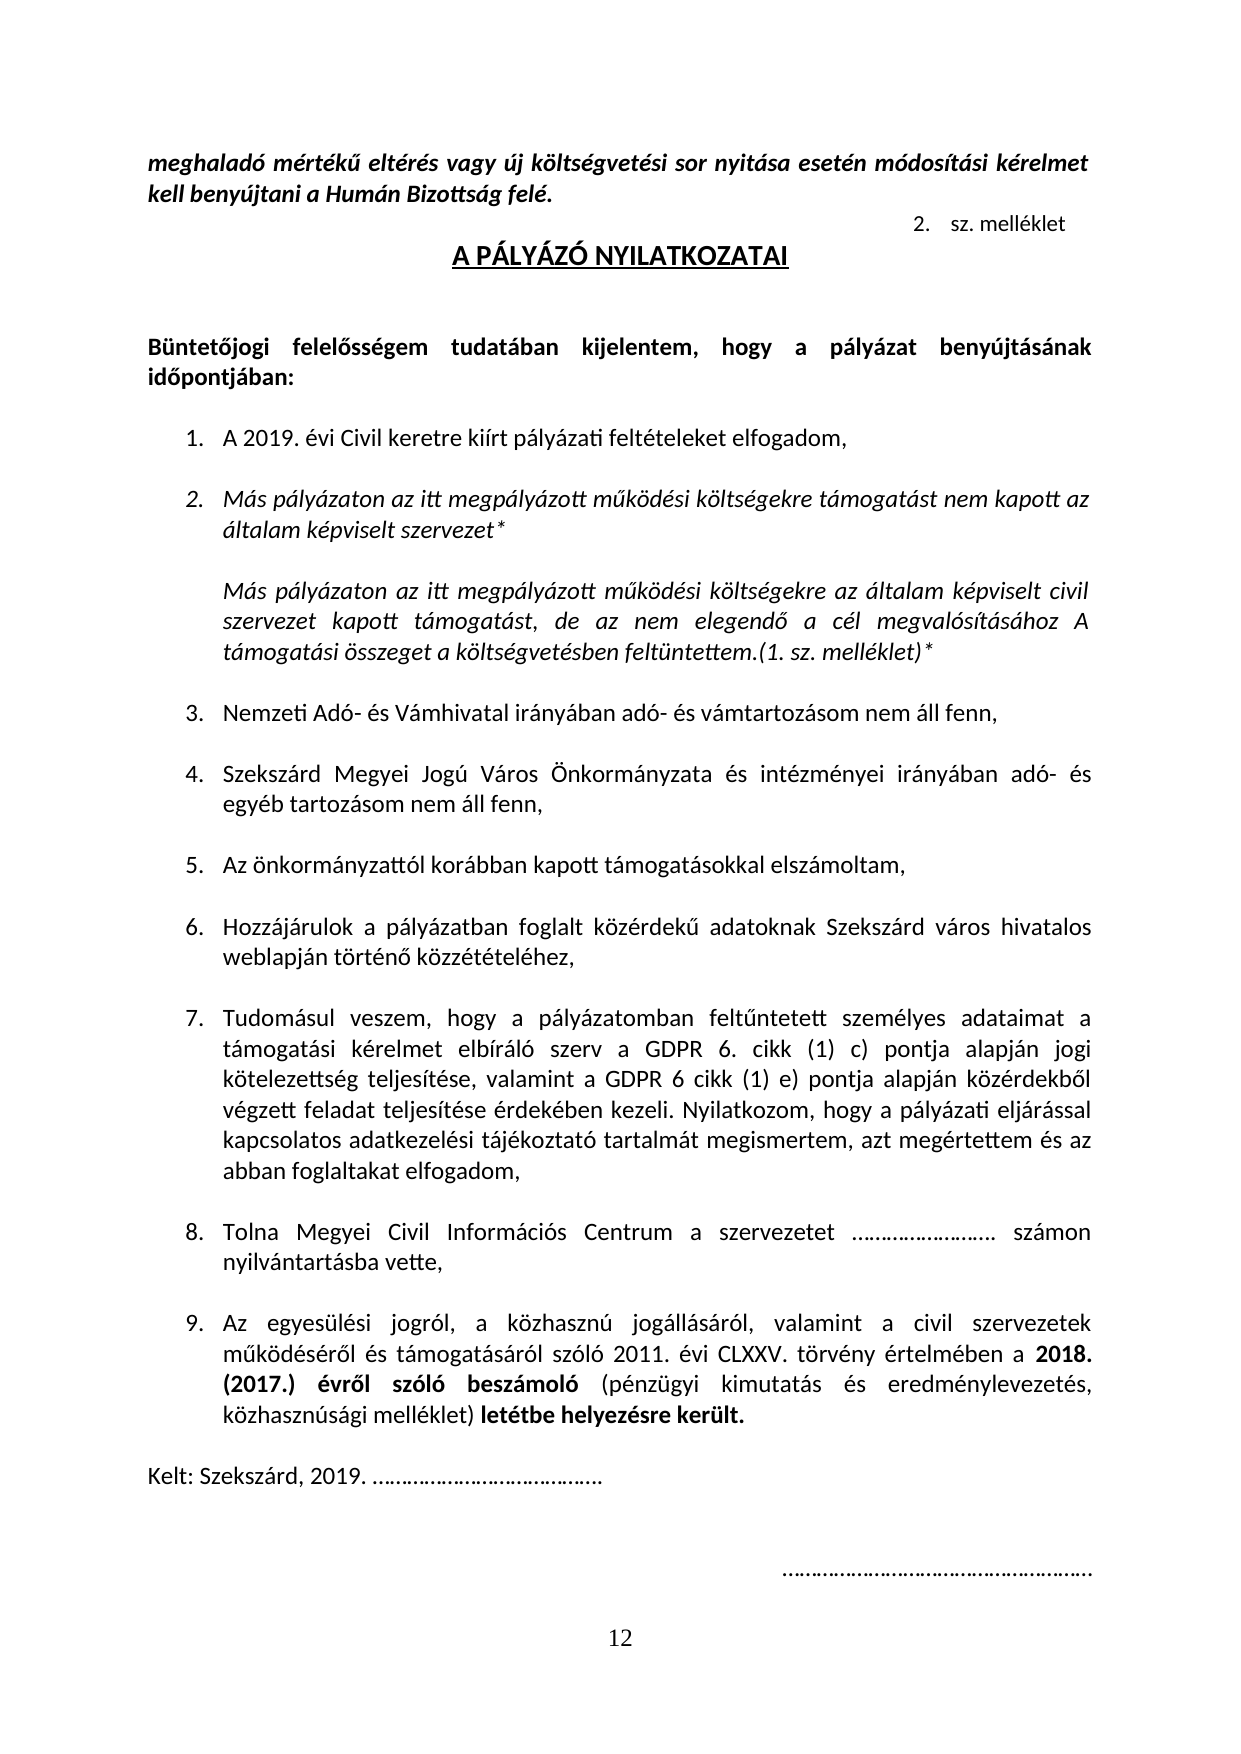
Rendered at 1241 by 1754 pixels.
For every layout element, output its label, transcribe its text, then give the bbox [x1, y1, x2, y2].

list Szekszárd Megyei Jogú Város Önkormányzata és intézményei irányában adó- és egyéb tartozásom nem áll fenn, [185, 758, 1093, 819]
list Hozzájárulok a pályázatban foglalt közérdekű adatoknak Szekszárd város hivatalos weblapján történő közzétételéhez, [185, 911, 1093, 972]
text ……………………………………………… [148, 1552, 1093, 1582]
list Az egyesülési jogról, a közhasznú jogállásáról, valamint a civil szervezetek működéséről és támogatásáról szóló 2011. évi CLXXV. törvény értelmében a 2018. (2017.) évről szóló beszámoló (pénzügyi kimutatás és eredménylevezetés, közhasznúsági melléklet) letétbe helyezésre került. [185, 1307, 1093, 1429]
list sz. melléklet [886, 209, 1093, 237]
list Tolna Megyei Civil Információs Centrum a szervezetet ……………………. számon nyilvántartásba vette, [185, 1216, 1093, 1277]
list Nemzeti Adó- és Vámhivatal irányában adó- és vámtartozásom nem áll fenn, [185, 697, 1093, 728]
list A 2019. évi Civil keretre kiírt pályázati feltételeket elfogadom, [185, 422, 1093, 453]
text A PÁLYÁZÓ NYILATKOZATAI [148, 237, 1093, 272]
list Az önkormányzattól korábban kapott támogatásokkal elszámoltam, [185, 850, 1093, 880]
text Más pályázaton az itt megpályázott működési költségekre az általam képviselt civil szervezet kapott támogatást, de az nem elegendő a cél megvalósításához A támogatási összeget a költségvetésben feltüntettem.(1. sz. melléklet)* [223, 575, 1093, 667]
text Büntetőjogi felelősségem tudatában kijelentem, hogy a pályázat benyújtásának időpontjában: [148, 331, 1093, 392]
text Kelt: Szekszárd, 2019. …………………………………. [148, 1460, 1093, 1491]
list Más pályázaton az itt megpályázott működési költségekre támogatást nem kapott az általam képviselt szervezet* [185, 483, 1093, 544]
list Tudomásul veszem, hogy a pályázatomban feltűntetett személyes adataimat a támogatási kérelmet elbíráló szerv a GDPR 6. cikk (1) c) pontja alapján jogi kötelezettség teljesítése, valamint a GDPR 6 cikk (1) e) pontja alapján közérdekből végzett feladat teljesítése érdekében kezeli. Nyilatkozom, hogy a pályázati eljárással kapcsolatos adatkezelési tájékoztató tartalmát megismertem, azt megértettem és az abban foglaltakat elfogadom, [185, 1002, 1093, 1185]
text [148, 148, 1093, 209]
